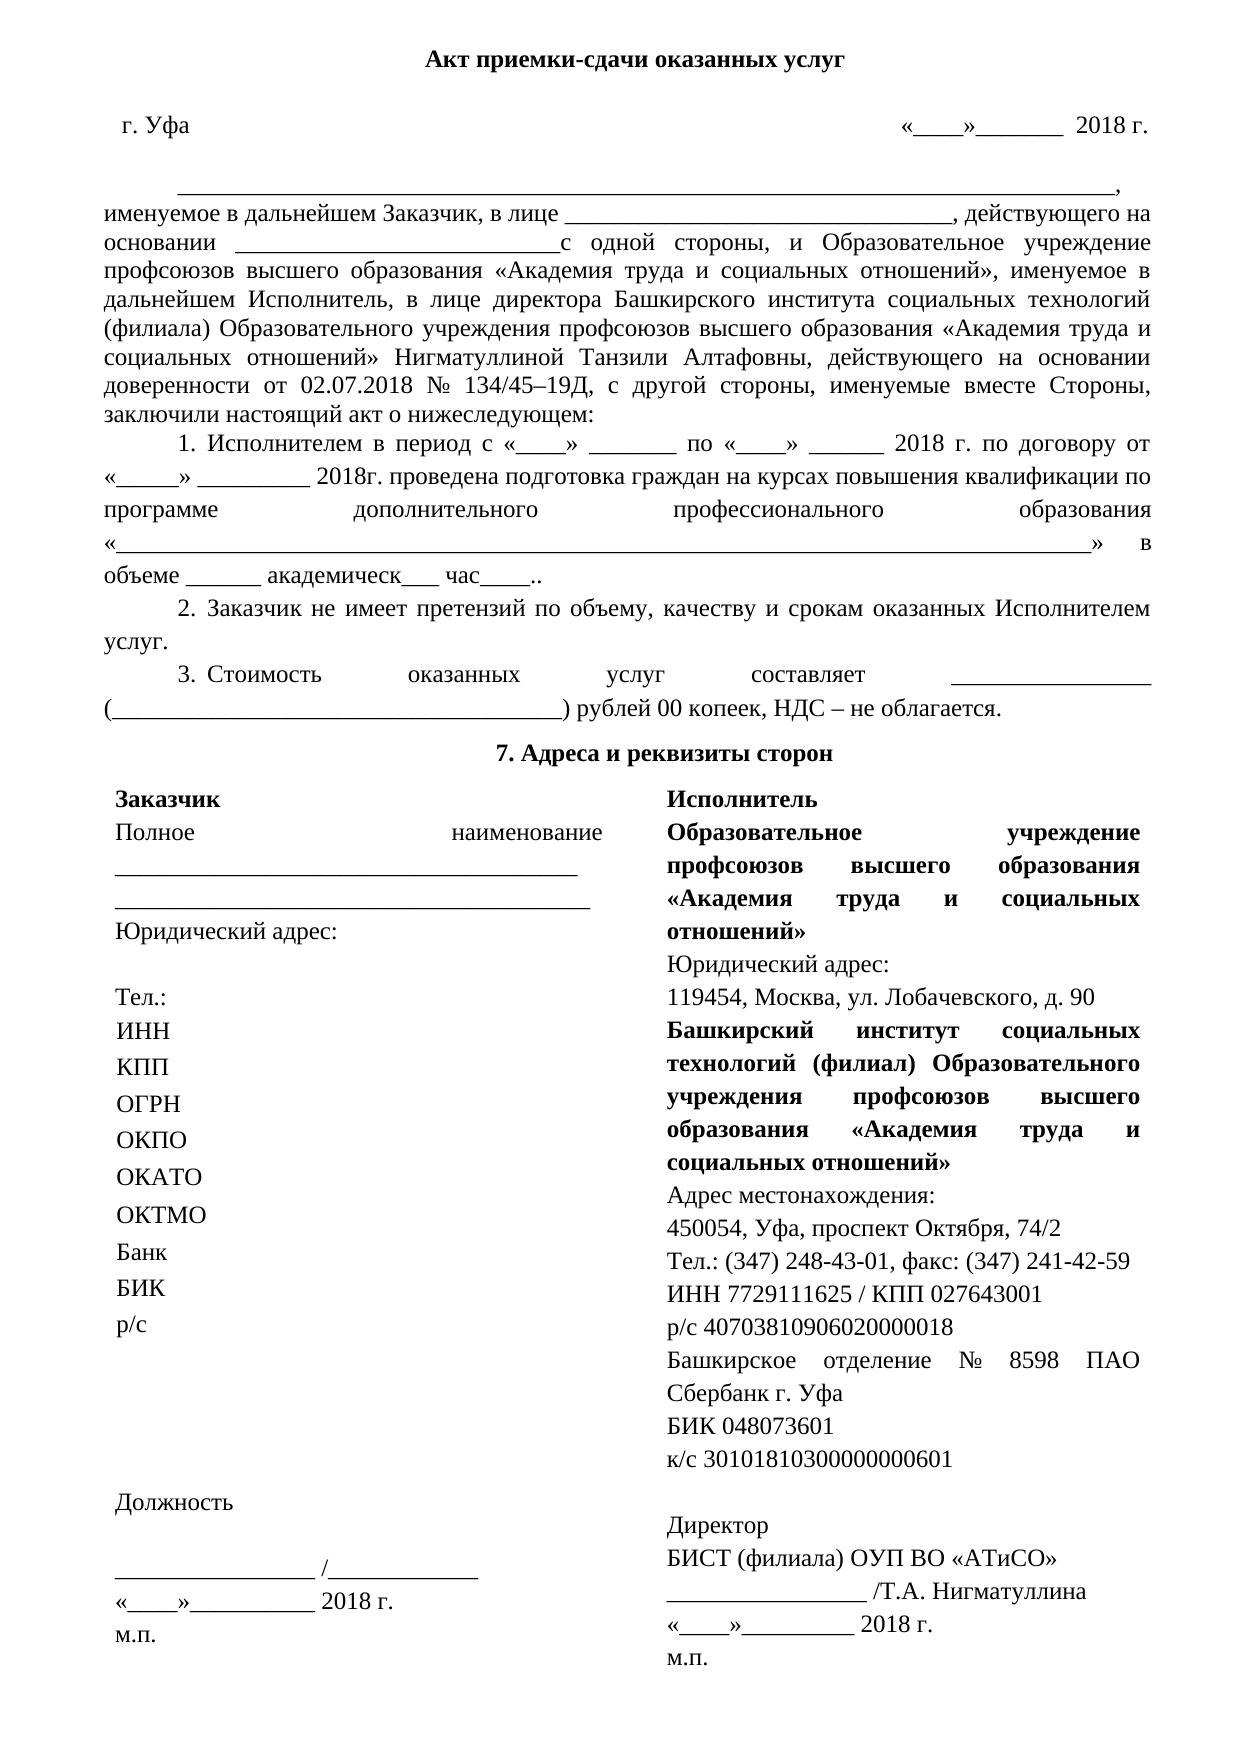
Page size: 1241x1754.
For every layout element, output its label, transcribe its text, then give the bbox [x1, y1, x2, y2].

text г. Уфа «____»_______ 2018 г. [118, 107, 1152, 140]
text Акт приемки-сдачи оказанных услуг [118, 44, 1152, 73]
text 1. Исполнителем в период с «____» _______ по «____» ______ 2018 г. по договору от «_____» _________ 2018г. проведена подготовка граждан на курсах повышения квалификации по программе дополнительного профессионального образования «______________________________________________________________________________» в объеме ______ академическ___ час____.. [103, 428, 1152, 589]
table_header [644, 784, 1163, 1675]
text 3. Стоимость оказанных услуг составляет ________________ (____________________________________) рублей 00 копеек, НДС – не облагается. [103, 659, 1152, 721]
text ___________________________________________________________________________, именуемое в дальнейшем Заказчик, в лице _______________________________, действующего на основании __________________________с одной стороны, и Образовательное учреждение профсоюзов высшего образования «Академия труда и социальных отношений», именуемое в дальнейшем Исполнитель, в лице директора Башкирского института социальных технологий (филиала) Образовательного учреждения профсоюзов высшего образования «Академия труда и социальных отношений» Нигматуллиной Танзили Алтафовны, действующего на основании доверенности от 02.07.2018 № 134/45–19Д, с другой стороны, именуемые вместе Стороны, заключили настоящий акт о нижеследующем: [103, 169, 1152, 428]
text 7. Адреса и реквизиты сторон [103, 738, 1152, 767]
table_header [92, 784, 644, 1675]
text 2. Заказчик не имеет претензий по объему, качеству и срокам оказанных Исполнителем услуг. [103, 593, 1152, 655]
